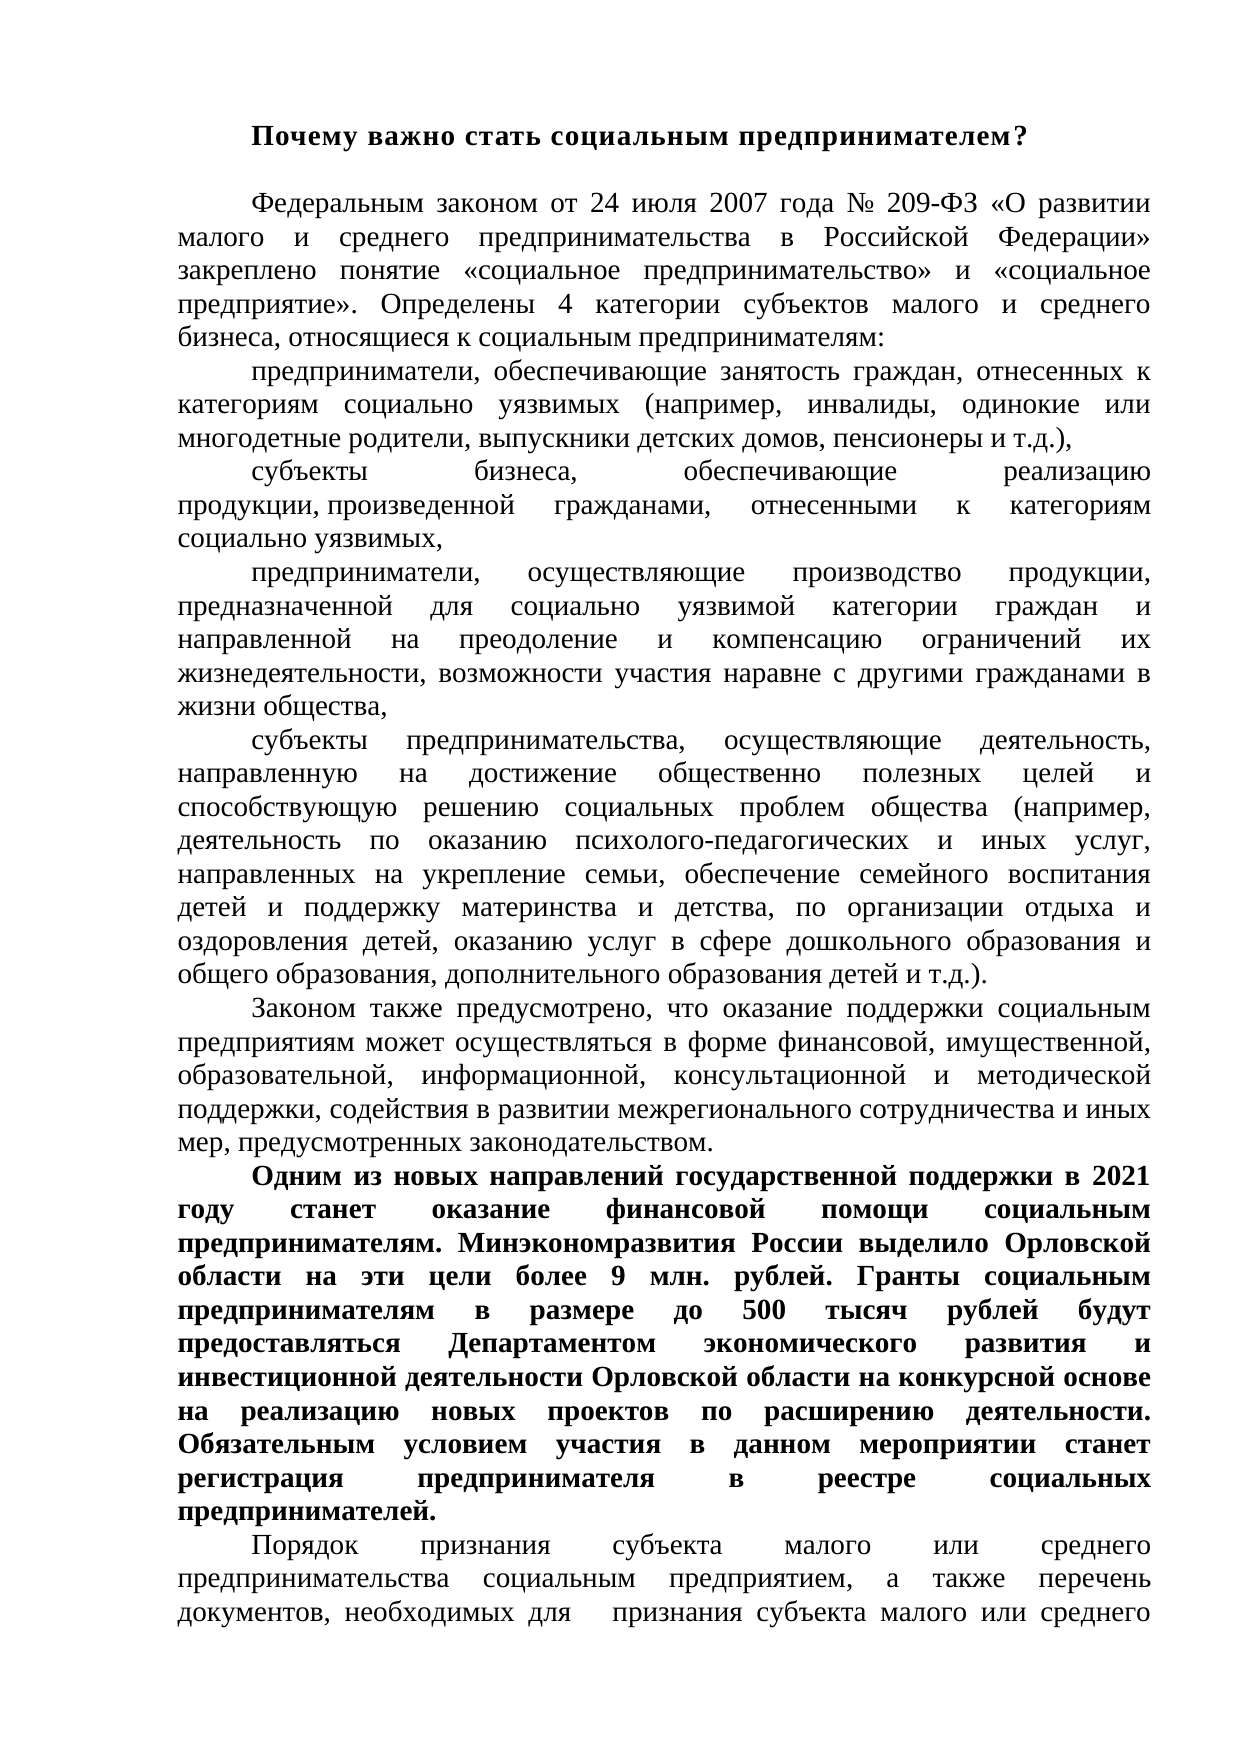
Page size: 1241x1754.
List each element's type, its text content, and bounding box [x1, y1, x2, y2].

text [177, 1527, 1152, 1627]
text предприниматели, осуществляющие производство продукции, предназначенной для социально уязвимой категории граждан и направленной на преодоление и компенсацию ограничений их жизнедеятельности, возможности участия наравне с другими гражданами в жизни общества, [177, 554, 1152, 722]
text Законом также предусмотрено, что оказание поддержки социальным предприятиям может осуществляться в форме финансовой, имущественной, образовательной, информационной, консультационной и методической поддержки, содействия в развитии межрегионального сотрудничества и иных мер, предусмотренных законодательством. [177, 990, 1152, 1158]
text субъекты бизнеса, обеспечивающие реализацию продукции, произведенной гражданами, отнесенными к категориям социально уязвимых, [177, 453, 1152, 554]
text Почему важно стать социальным предпринимателем? [177, 118, 1152, 152]
text субъекты предпринимательства, осуществляющие деятельность, направленную на достижение общественно полезных целей и способствующую решению социальных проблем общества (например, деятельность по оказанию психолого-педагогических и иных услуг, направленных на укрепление семьи, обеспечение семейного воспитания детей и поддержку материнства и детства, по организации отдыха и оздоровления детей, оказанию услуг в сфере дошкольного образования и общего образования, дополнительного образования детей и т.д.). [177, 722, 1152, 990]
text предприниматели, обеспечивающие занятость граждан, отнесенных к категориям социально уязвимых (например, инвалиды, одинокие или многодетные родители, выпускники детских домов, пенсионеры и т.д.), [177, 353, 1152, 453]
text Федеральным законом от 24 июля 2007 года № 209-ФЗ «О развитии малого и среднего предпринимательства в Российской Федерации» закреплено понятие «социальное предпринимательство» и «социальное предприятие». Определены 4 категории субъектов малого и среднего бизнеса, относящиеся к социальным предпринимателям: [177, 185, 1152, 353]
text Одним из новых направлений государственной поддержки в 2021 году станет оказание финансовой помощи социальным предпринимателям. Минэкономразвития России выделило Орловской области на эти цели более 9 млн. рублей. Гранты социальным предпринимателям в размере до 500 тысяч рублей будут предоставляться Департаментом экономического развития и инвестиционной деятельности Орловской области на конкурсной основе на реализацию новых проектов по расширению деятельности. Обязательным условием участия в данном мероприятии станет регистрация предпринимателя в реестре социальных предпринимателей. [177, 1158, 1152, 1527]
